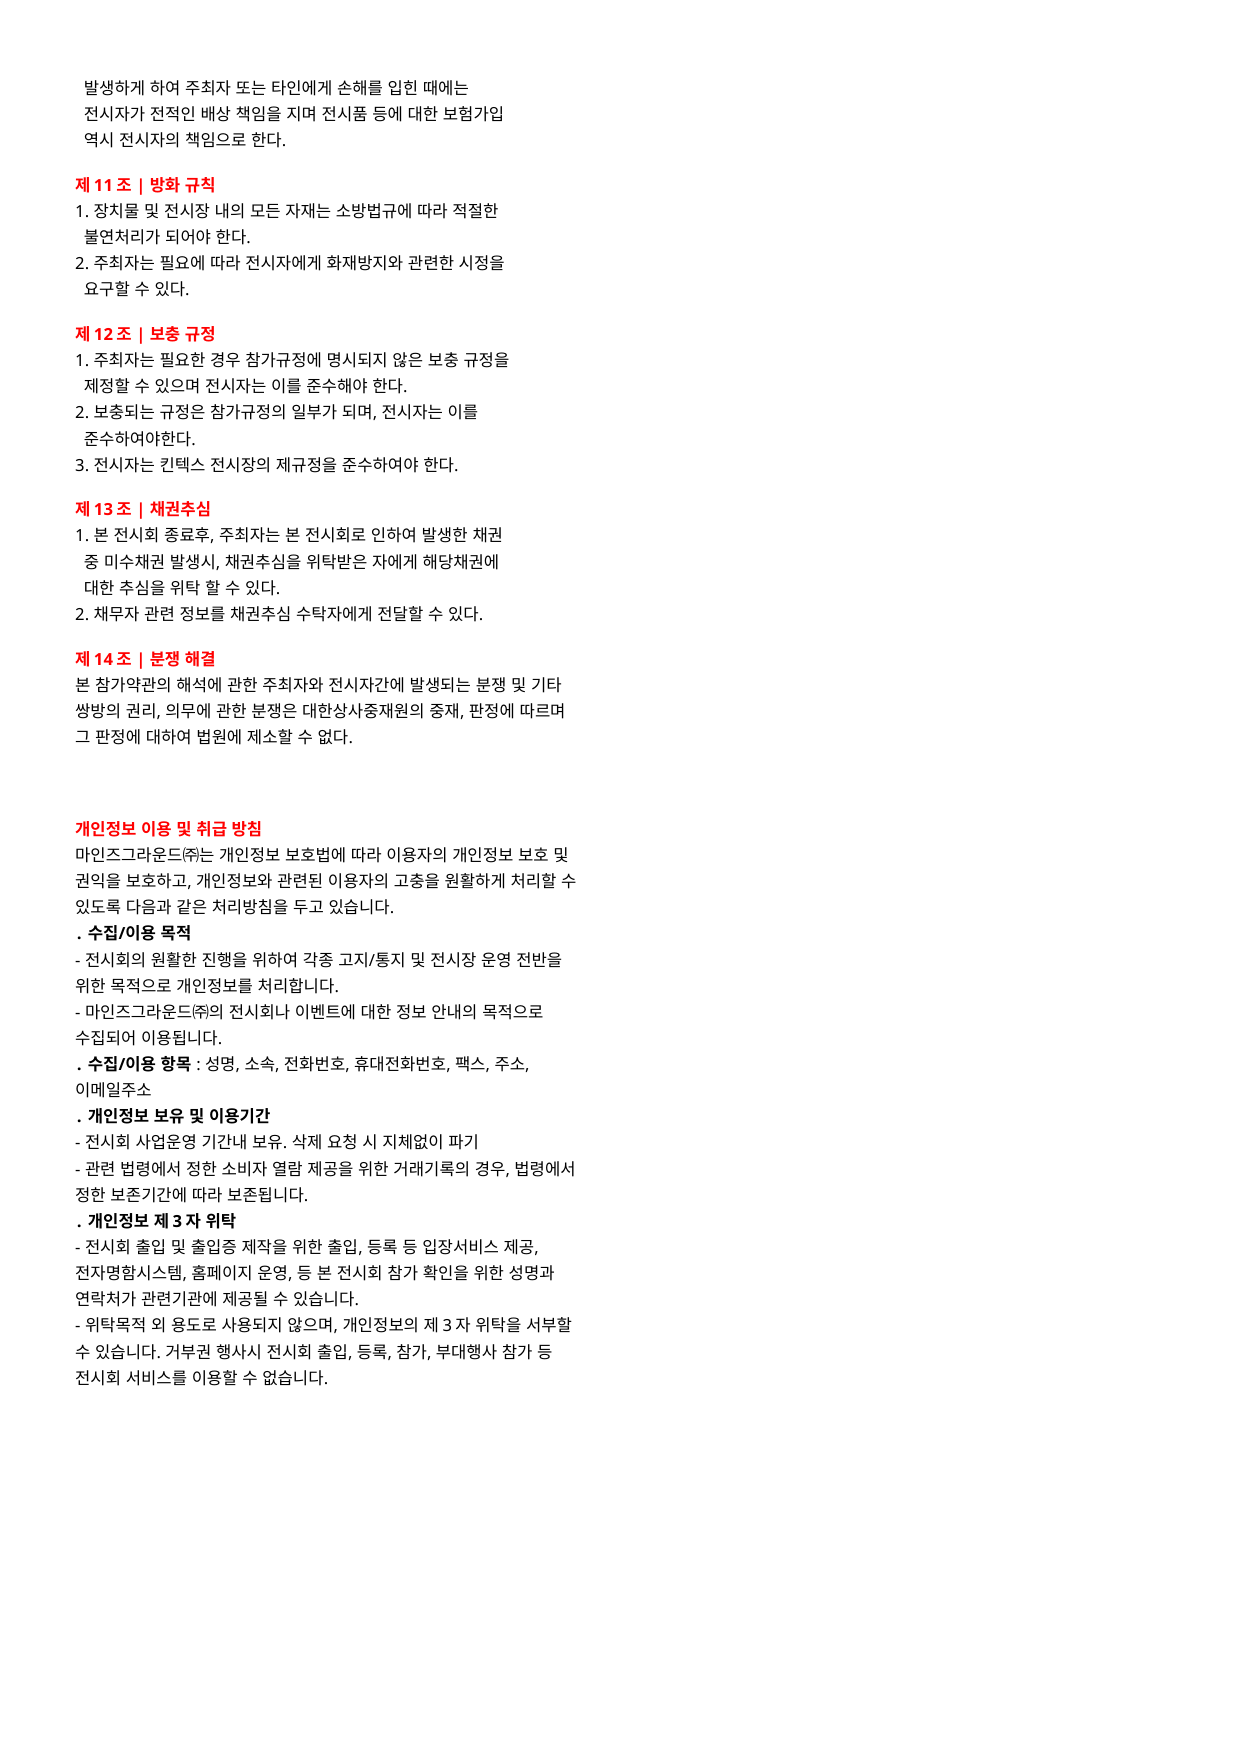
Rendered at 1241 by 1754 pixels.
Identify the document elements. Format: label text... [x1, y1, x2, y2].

text 개인정보 이용 및 취급 방침 마인즈그라운드㈜는 개인정보 보호법에 따라 이용자의 개인정보 보호 및 권익을 보호하고, 개인정보와 관련된 이용자의 고충을 원활하게 처리할 수 있도록 다음과 같은 처리방침을 두고 있습니다. ․ 수집/이용 목적 - 전시회의 원활한 진행을 위하여 각종 고지/통지 및 전시장 운영 전반을 위한 목적으로 개인정보를 처리합니다. - 마인즈그라운드㈜의 전시회나 이벤트에 대한 정보 안내의 목적으로 수집되어 이용됩니다. ․ 수집/이용 항목 : 성명, 소속, 전화번호, 휴대전화번호, 팩스, 주소, 이메일주소 ․ 개인정보 보유 및 이용기간 - 전시회 사업운영 기간내 보유. 삭제 요청 시 지체없이 파기 - 관련 법령에서 정한 소비자 열람 제공을 위한 거래기록의 경우, 법령에서 정한 보존기간에 따라 보존됩니다. ․ 개인정보 제3자 위탁 - 전시회 출입 및 출입증 제작을 위한 출입, 등록 등 입장서비스 제공, 전자명함시스템, 홈페이지 운영, 등 본 전시회 참가 확인을 위한 성명과 연락처가 관련기관에 제공될 수 있습니다. - 위탁목적 외 용도로 사용되지 않으며, 개인정보의 제3자 위탁을 서부할 수 있습니다. 거부권 행사시 전시회 출입, 등록, 참가, 부대행사 참가 등 전시회 서비스를 이용할 수 없습니다. [75, 816, 583, 1389]
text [75, 75, 583, 797]
